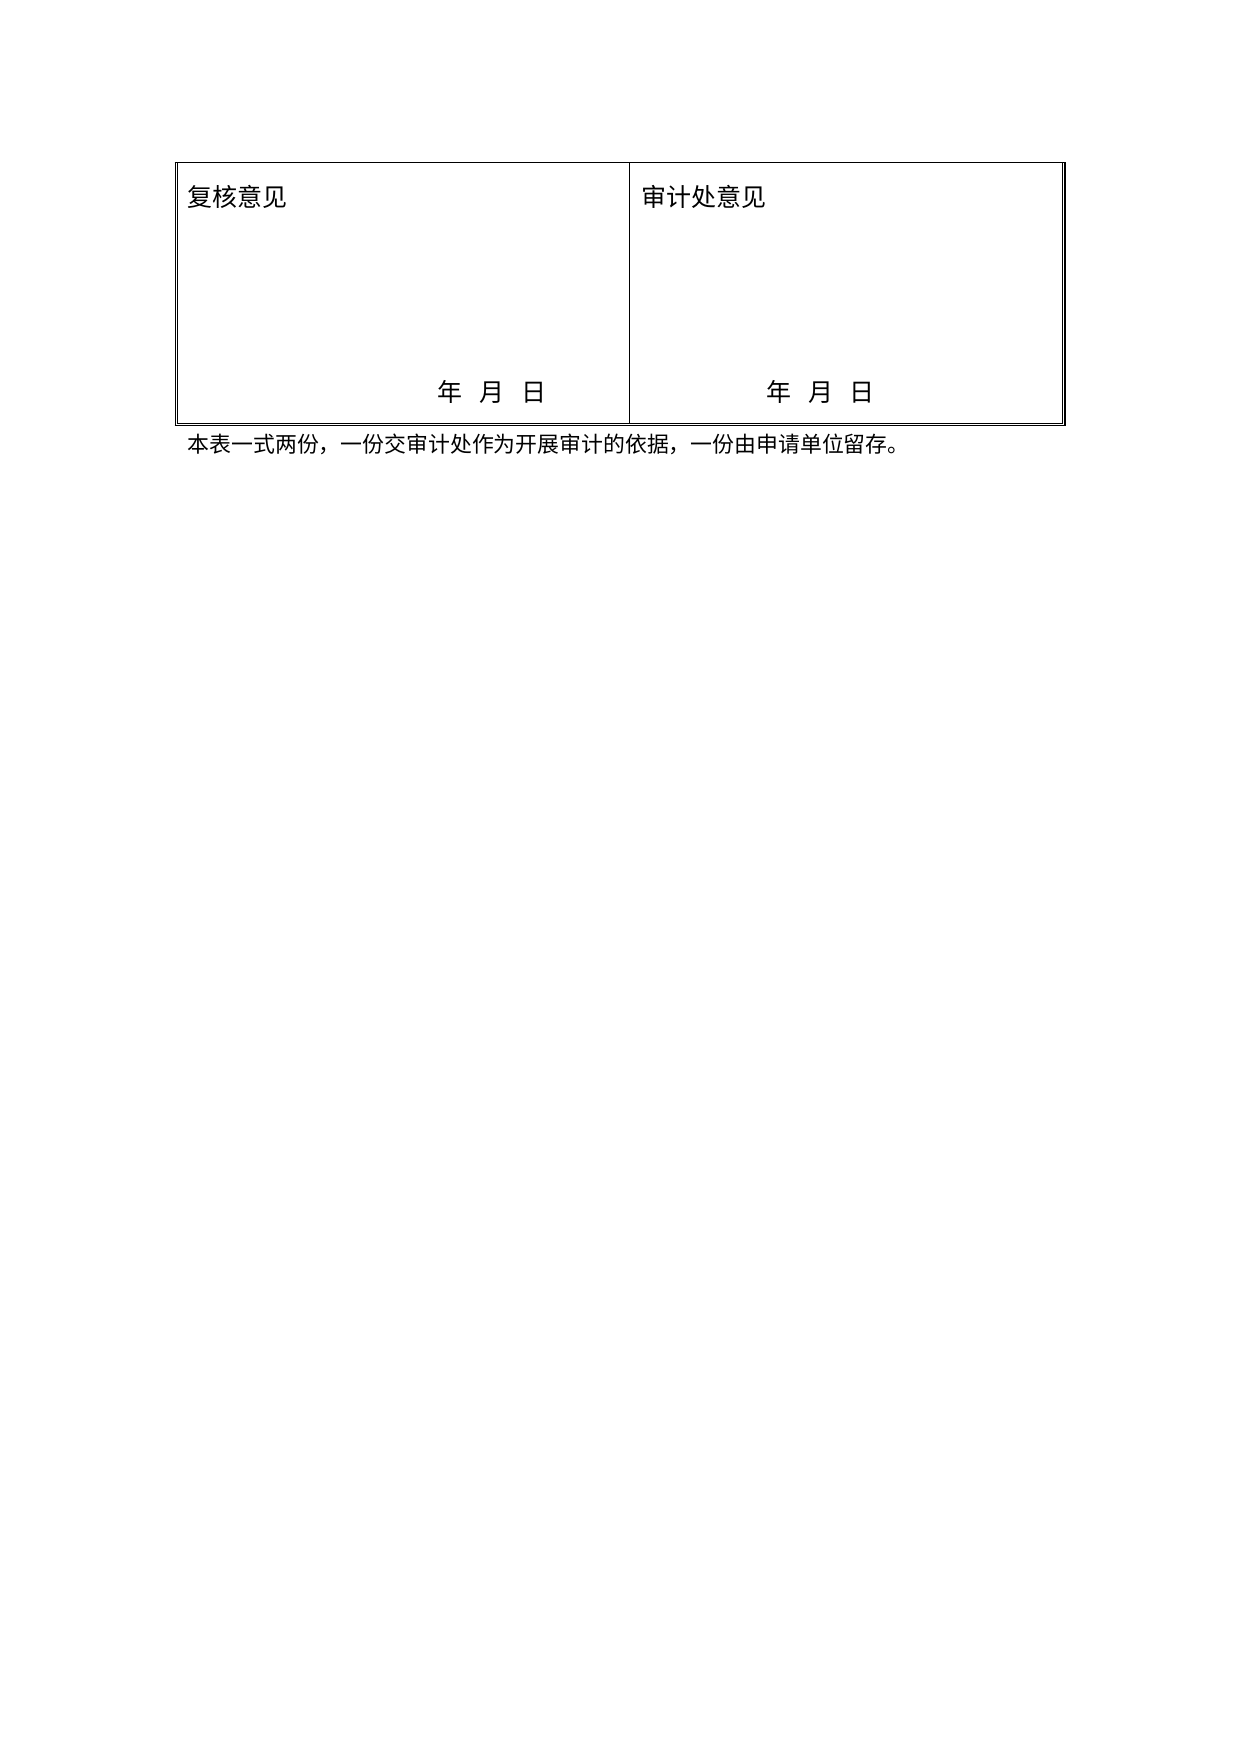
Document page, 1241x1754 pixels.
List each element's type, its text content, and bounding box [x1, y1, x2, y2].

table_cell 复核意见 年 月 日 [178, 163, 629, 423]
table_cell 审计处意见 年 月 日 [630, 163, 1062, 423]
text 本表一式两份，一份交审计处作为开展审计的依据，一份由申请单位留存。 [187, 426, 1053, 459]
